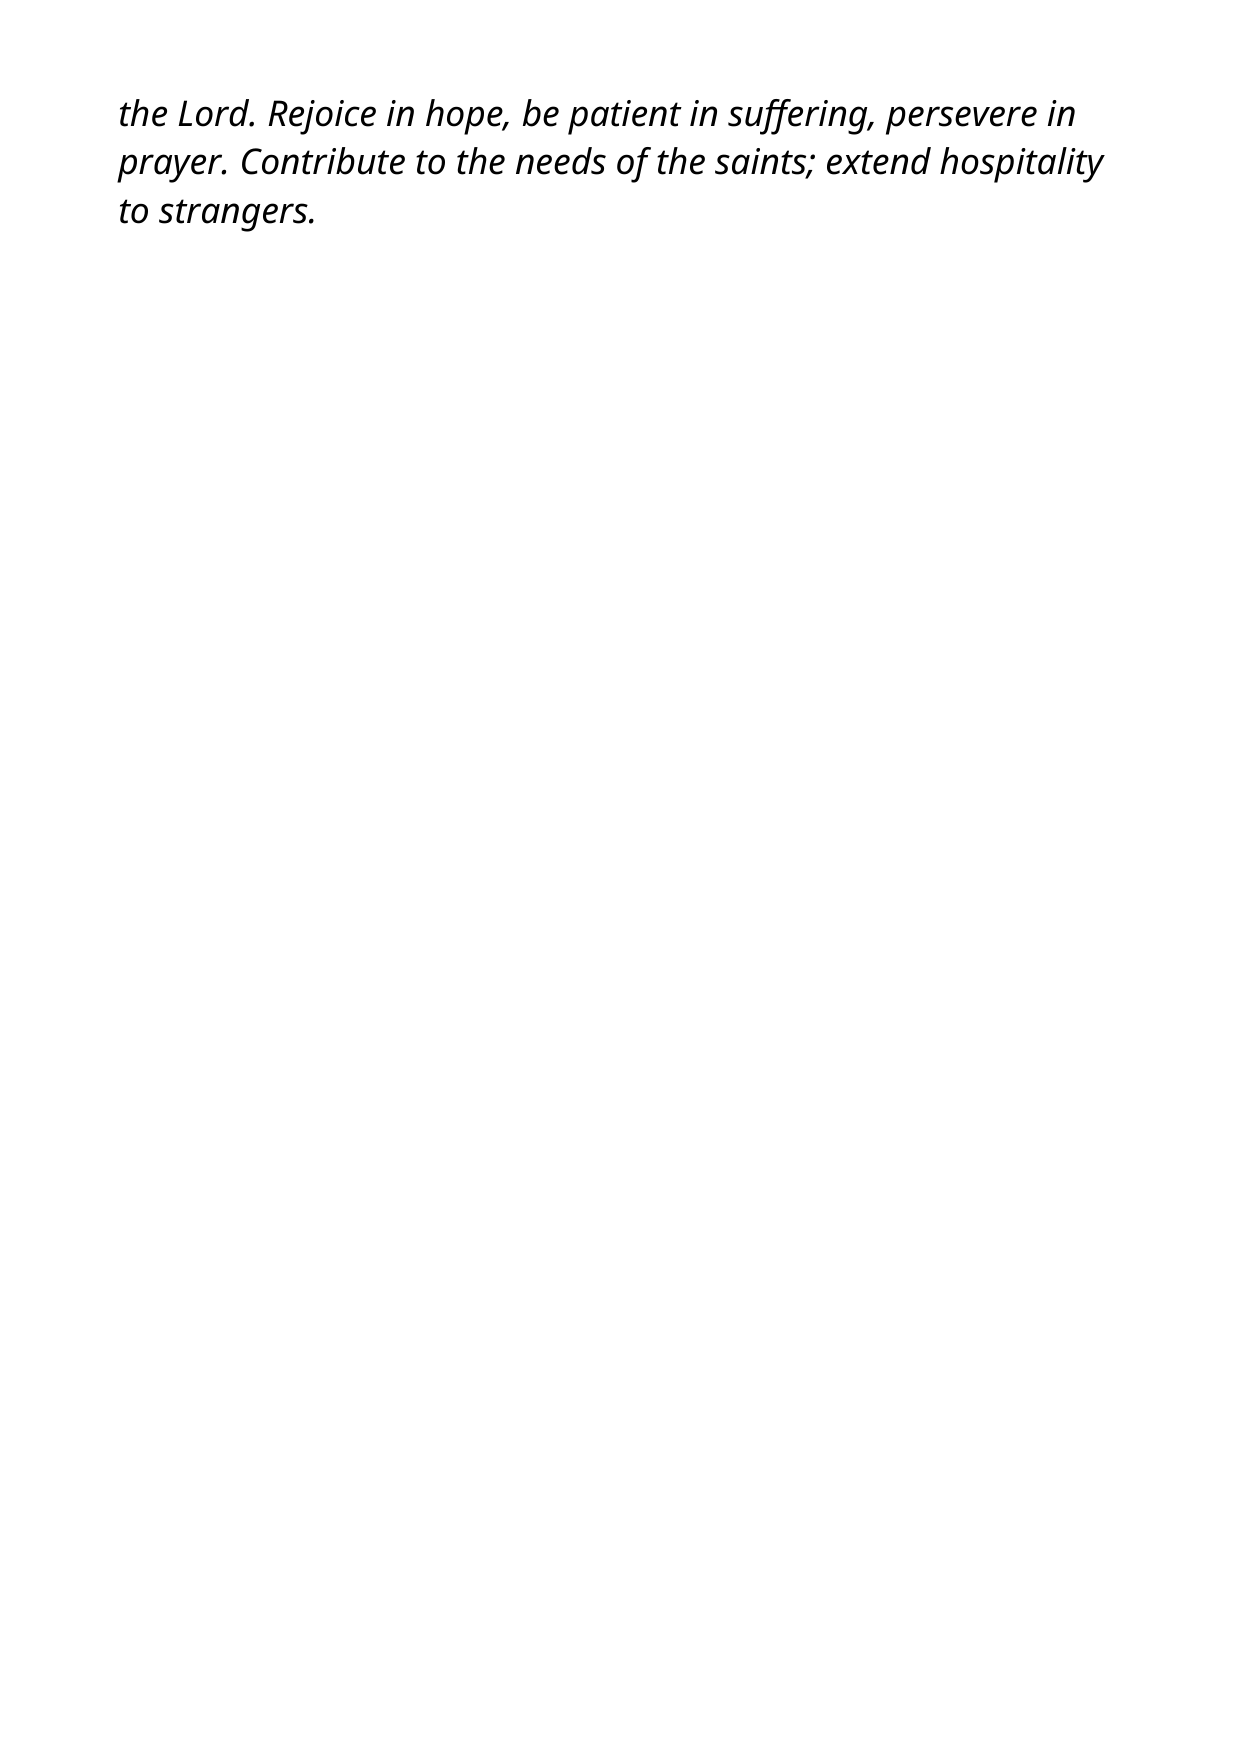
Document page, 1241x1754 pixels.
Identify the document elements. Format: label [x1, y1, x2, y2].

text [118, 89, 1144, 233]
